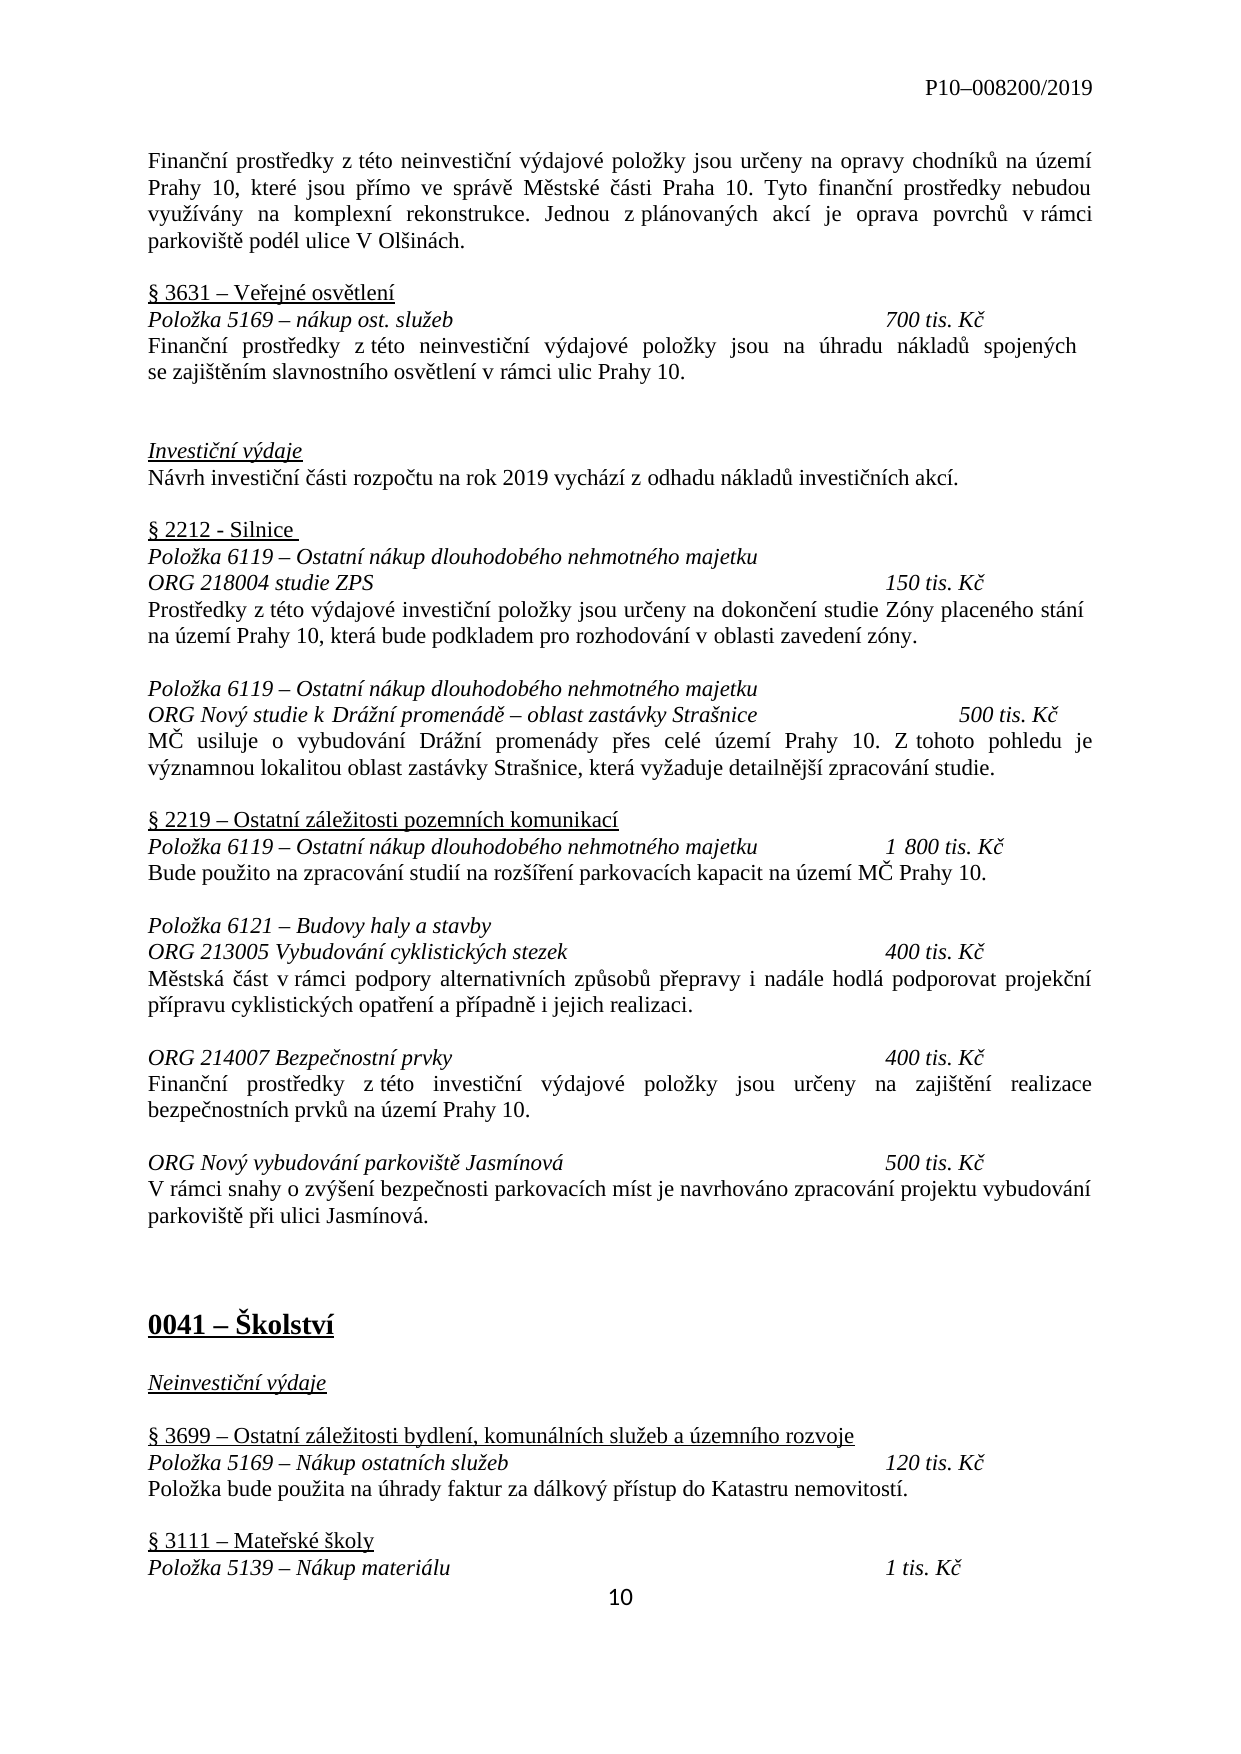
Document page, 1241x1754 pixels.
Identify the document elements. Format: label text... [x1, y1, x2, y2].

text Investiční výdaje [148, 437, 1093, 464]
text § 3699 – Ostatní záležitosti bydlení, komunálních služeb a územního rozvoje [148, 1422, 1093, 1448]
text Položka bude použita na úhrady faktur za dálkový přístup do Katastru nemovitostí. [148, 1475, 1093, 1501]
text ORG 218004 studie ZPS 150 tis. Kč [148, 569, 1093, 596]
text 0041 – Školství [148, 1307, 1093, 1341]
text Položka 6121 – Budovy haly a stavby [148, 912, 1093, 938]
text MČ usiluje o vybudování Drážní promenády přes celé území Prahy 10. Z tohoto pohledu je významnou lokalitou oblast zastávky Strašnice, která vyžaduje detailnější zpracování studie. [148, 727, 1093, 780]
text Prostředky z této výdajové investiční položky jsou určeny na dokončení studie Zóny placeného stání na území Prahy 10, která bude podkladem pro rozhodování v oblasti zavedení zóny. [148, 596, 1093, 648]
text Městská část v rámci podpory alternativních způsobů přepravy i nadále hodlá podporovat projekční přípravu cyklistických opatření a případně i jejich realizaci. [148, 964, 1093, 1017]
text § 3111 – Mateřské školy [148, 1528, 1093, 1554]
text Neinvestiční výdaje [148, 1369, 1093, 1396]
text Finanční prostředky z této investiční výdajové položky jsou určeny na zajištění realizace bezpečnostních prvků na území Prahy 10. [148, 1070, 1093, 1123]
text Položka 6119 – Ostatní nákup dlouhodobého nehmotného majetku [148, 543, 1093, 569]
text § 2212 - Silnice [148, 517, 1093, 543]
text Položka 5169 – Nákup ostatních služeb 120 tis. Kč [148, 1448, 1093, 1475]
text § 3631 – Veřejné osvětlení [148, 279, 1093, 306]
text Položka 5139 – Nákup materiálu 1 tis. Kč [148, 1554, 1093, 1580]
text V rámci snahy o zvýšení bezpečnosti parkovacích míst je navrhováno zpracování projektu vybudování parkoviště při ulici Jasmínová. [148, 1175, 1093, 1228]
text Návrh investiční části rozpočtu na rok 2019 vychází z odhadu nákladů investičních akcí. [148, 464, 1093, 490]
text Finanční prostředky z této neinvestiční výdajové položky jsou určeny na opravy chodníků na území Prahy 10, které jsou přímo ve správě Městské části Praha 10. Tyto finanční prostředky nebudou využívány na komplexní rekonstrukce. Jednou z plánovaných akcí je oprava povrchů v rámci parkoviště podél ulice V Olšinách. [148, 148, 1093, 253]
text ORG 213005 Vybudování cyklistických stezek 400 tis. Kč [148, 938, 1093, 964]
text § 2219 – Ostatní záležitosti pozemních komunikací [148, 806, 1093, 833]
text ORG Nový studie k Drážní promenádě – oblast zastávky Strašnice 500 tis. Kč [148, 701, 1093, 727]
text Položka 6119 – Ostatní nákup dlouhodobého nehmotného majetku [148, 675, 1093, 701]
text ORG Nový vybudování parkoviště Jasmínová 500 tis. Kč [148, 1149, 1093, 1175]
text ORG 214007 Bezpečnostní prvky 400 tis. Kč [148, 1044, 1093, 1070]
text Položka 5169 – nákup ost. služeb 700 tis. Kč [148, 306, 1093, 332]
text Bude použito na zpracování studií na rozšíření parkovacích kapacit na území MČ Prahy 10. [148, 859, 1093, 886]
text Finanční prostředky z této neinvestiční výdajové položky jsou na úhradu nákladů spojených se zajištěním slavnostního osvětlení v rámci ulic Prahy 10. [148, 332, 1093, 385]
text Položka 6119 – Ostatní nákup dlouhodobého nehmotného majetku 1 800 tis. Kč [148, 833, 1093, 859]
